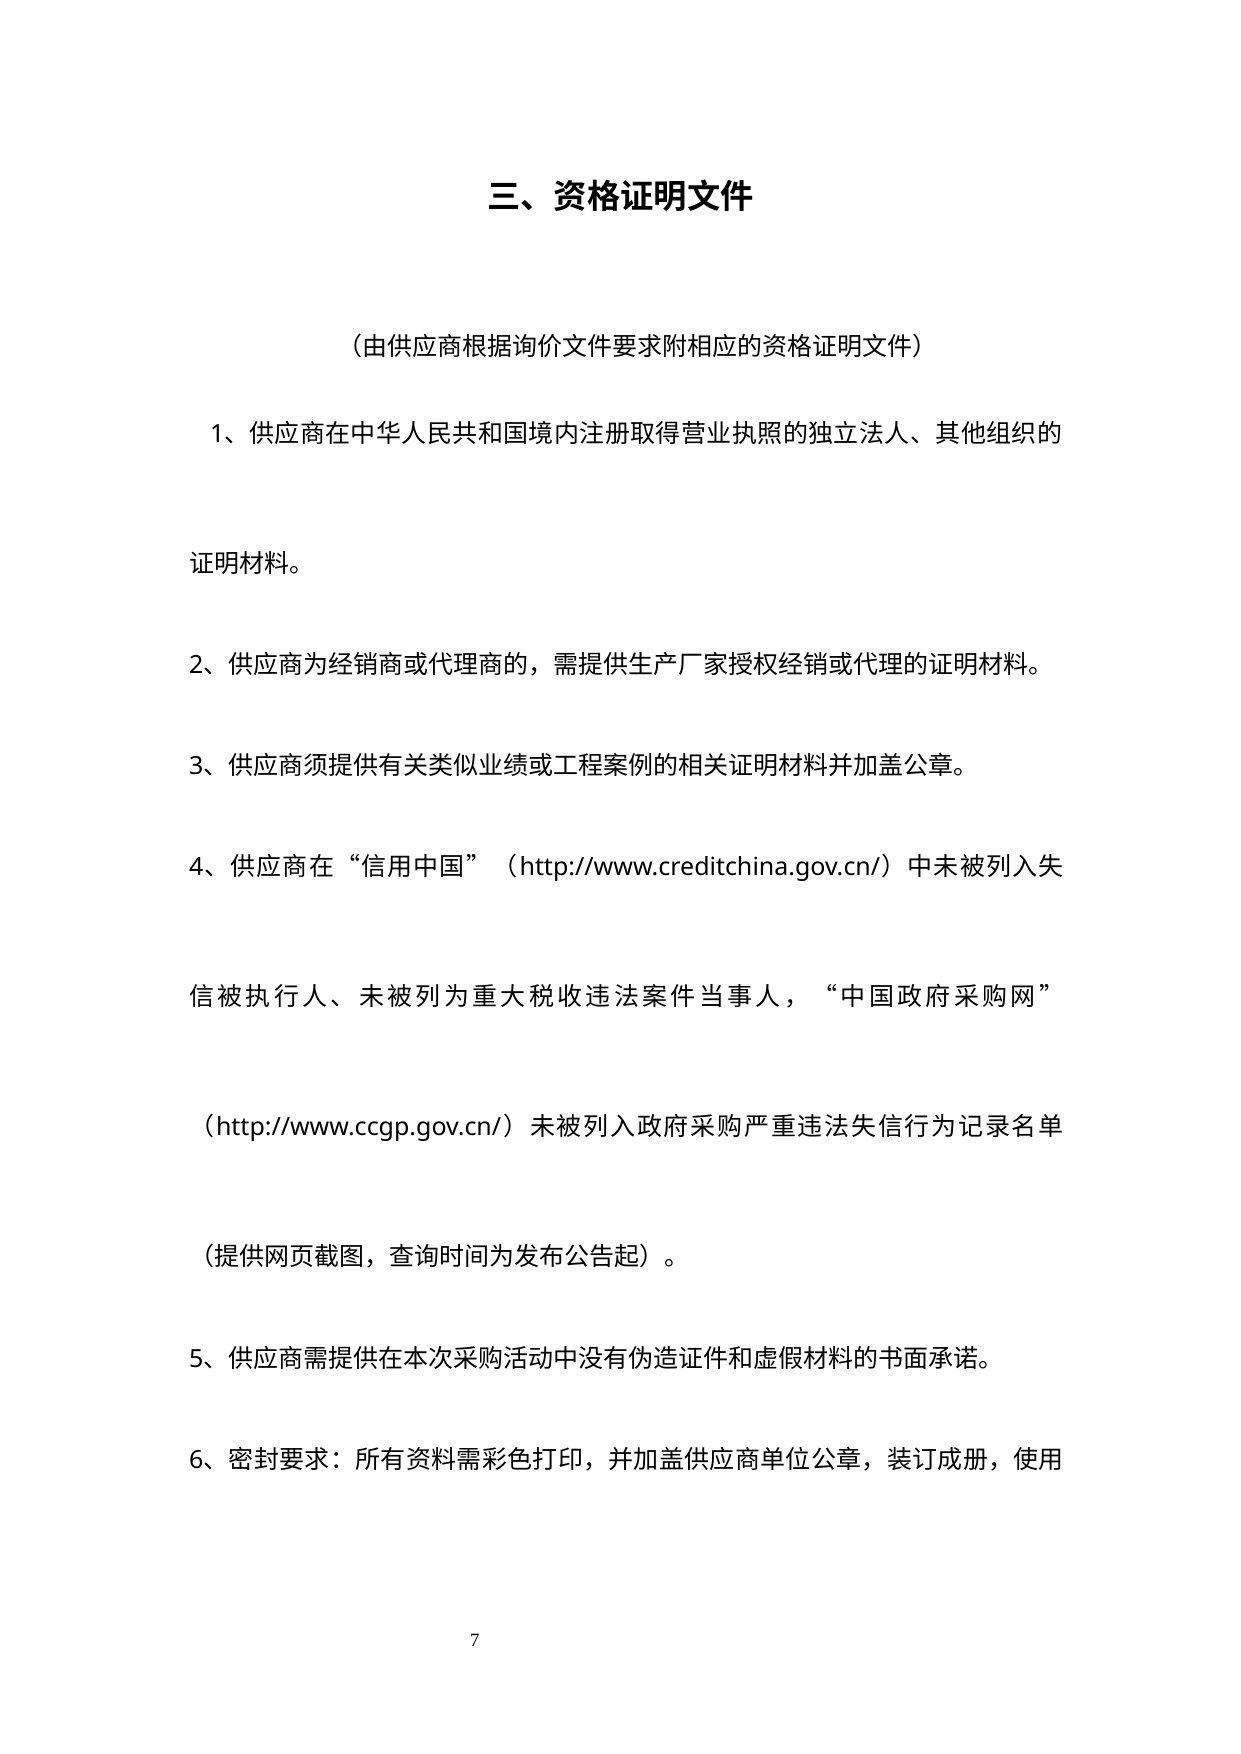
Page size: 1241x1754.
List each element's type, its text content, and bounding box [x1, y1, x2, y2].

list 4、供应商在“信用中国”（http://www.creditchina.gov.cn/）中未被列入失信被执行人、未被列为重大税收违法案件当事人，“中国政府采购网”（http://www.ccgp.gov.cn/）未被列入政府采购严重违法失信行为记录名单（提供网页截图，查询时间为发布公告起）。 [189, 832, 1064, 1287]
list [189, 1425, 1064, 1490]
list 2、供应商为经销商或代理商的，需提供生产厂家授权经销或代理的证明材料。 [189, 630, 1064, 695]
list 3、供应商须提供有关类似业绩或工程案例的相关证明材料并加盖公章。 [189, 731, 1064, 796]
list 5、供应商需提供在本次采购活动中没有伪造证件和虚假材料的书面承诺。 [189, 1324, 1064, 1389]
text （由供应商根据询价文件要求附相应的资格证明文件） [189, 326, 1064, 362]
list 三、资格证明文件 [189, 162, 1051, 227]
list 供应商在中华人民共和国境内注册取得营业执照的独立法人、其他组织的证明材料。 [189, 399, 1064, 594]
